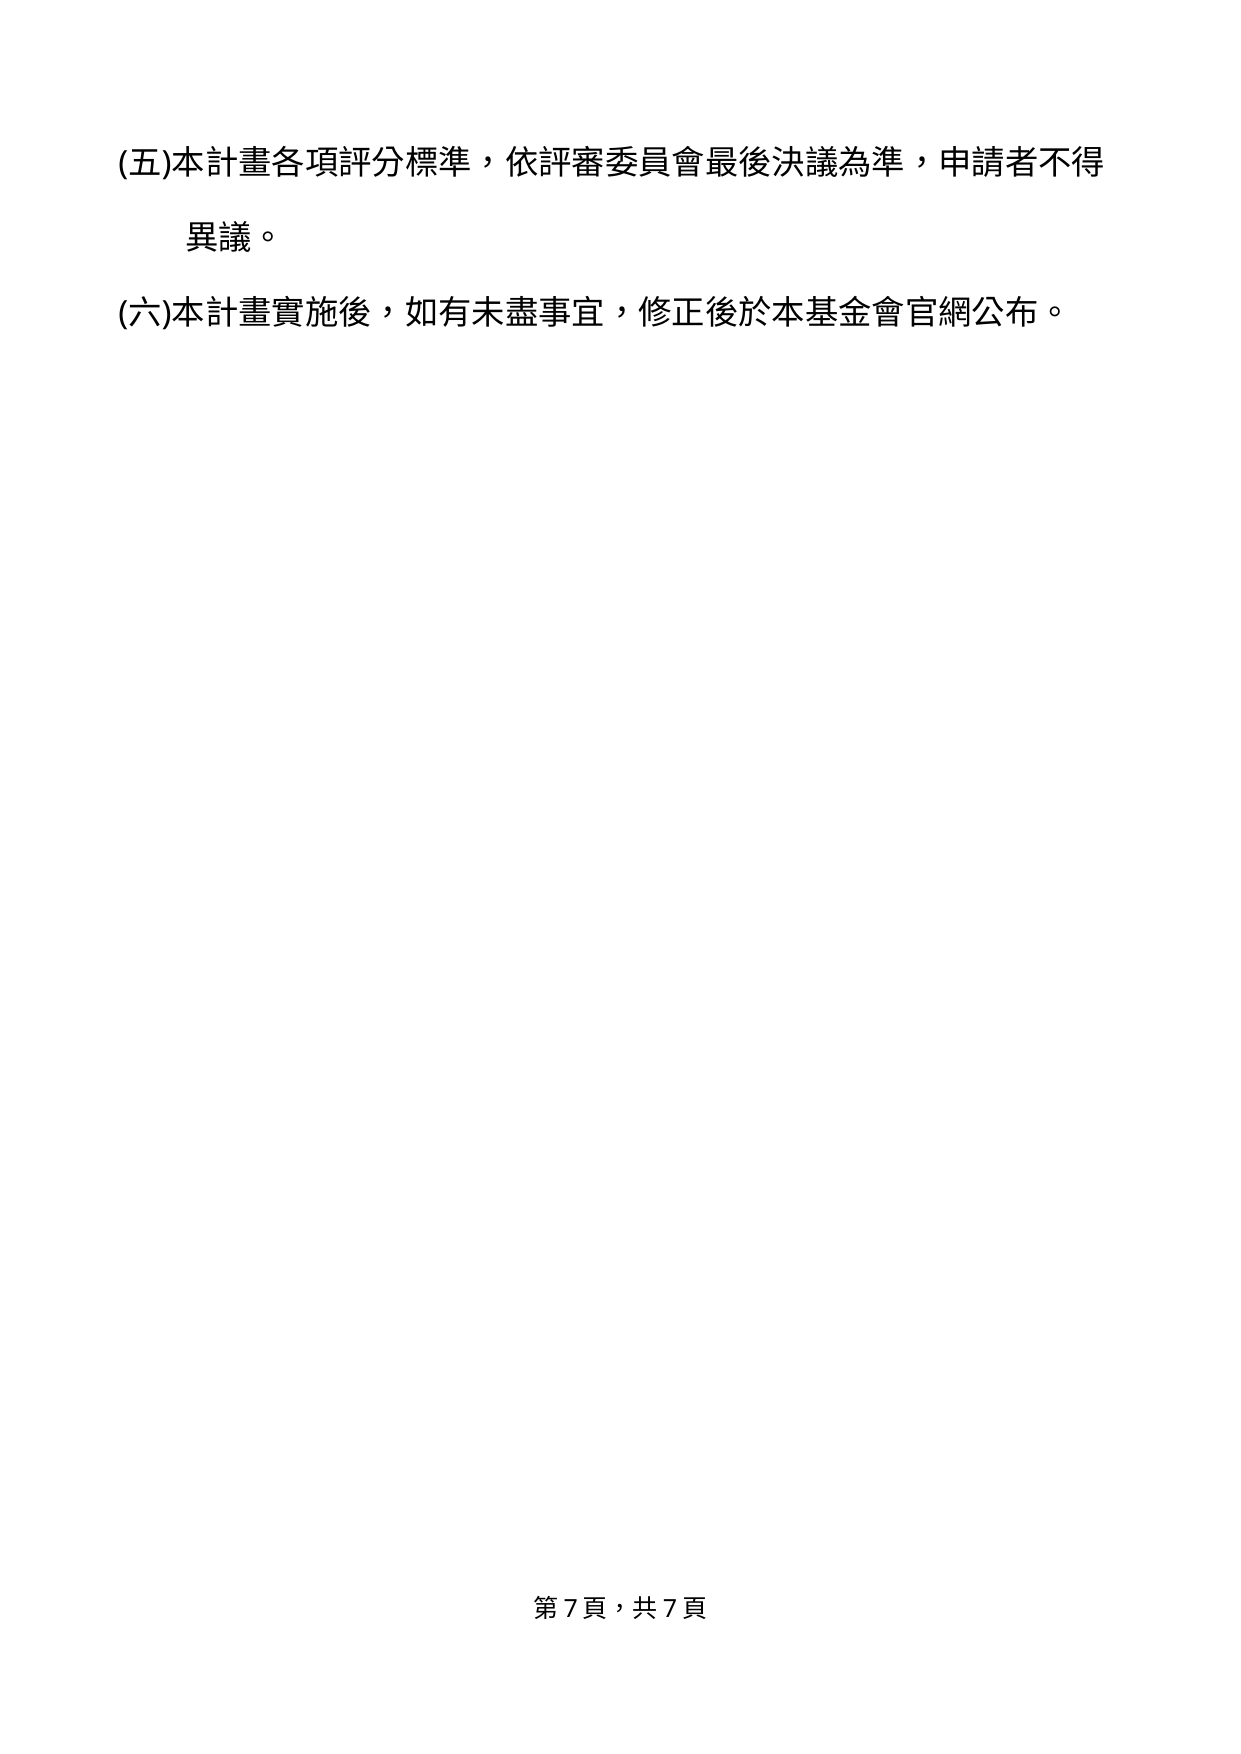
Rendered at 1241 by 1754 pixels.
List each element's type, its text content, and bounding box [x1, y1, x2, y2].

text (六)本計畫實施後，如有未盡事宜，修正後於本基金會官網公布。 [118, 272, 1122, 347]
text (五)本計畫各項評分標準，依評審委員會最後決議為準，申請者不得異議。 [118, 122, 1122, 272]
